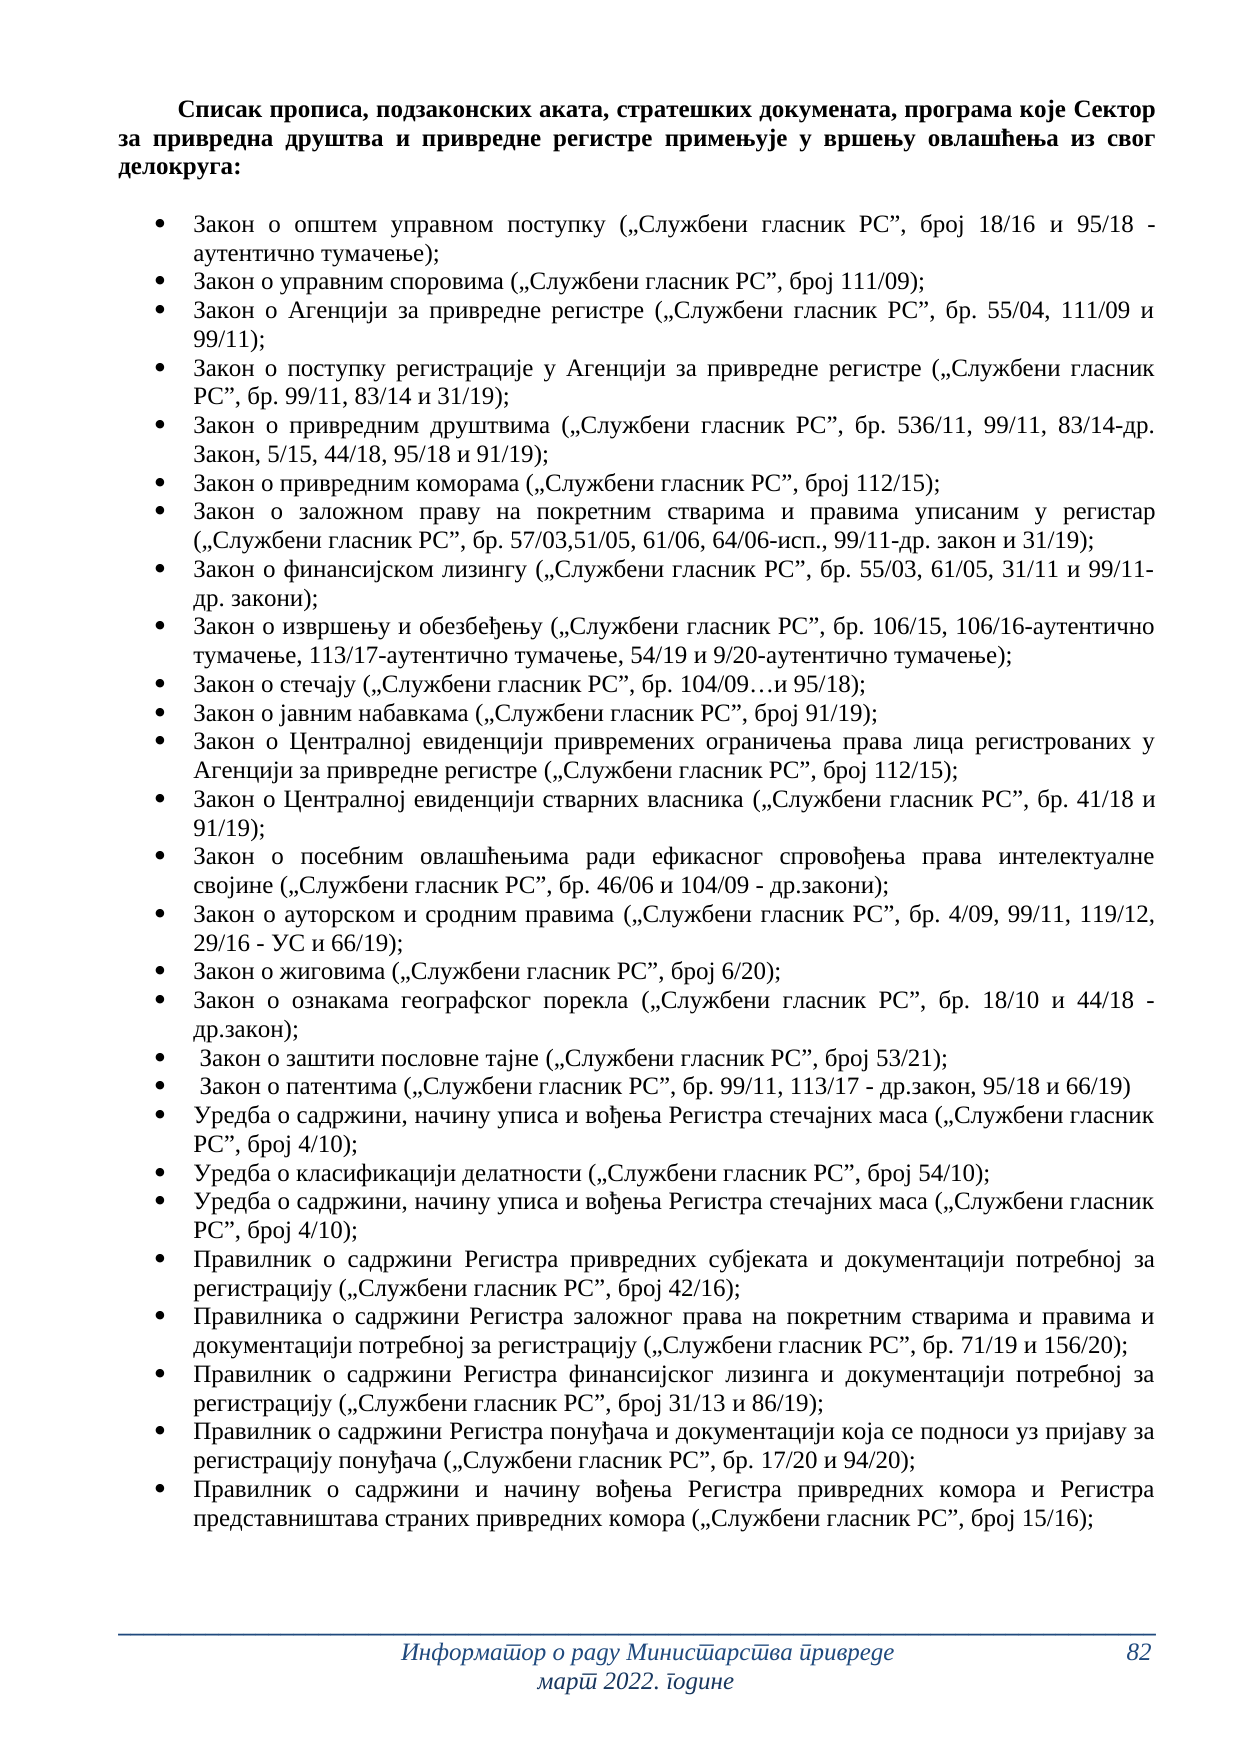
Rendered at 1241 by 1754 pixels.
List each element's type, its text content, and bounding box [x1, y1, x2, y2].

list Правилник о садржини Регистра привредних субјеката и документацији потребној за регистрацију („Службени гласник РС”, број 42/16); [156, 1244, 1156, 1301]
list Закон о управним споровима („Службени гласник РСˮ, број 111/09); [156, 266, 1156, 295]
list Уредба о класификацији делатности („Службени гласник РСˮ, број 54/10); [156, 1158, 1156, 1186]
list Закон о посебним овлашћењима ради ефикасног спровођења права интелектуалне својине („Службени гласник РС”, бр. 46/06 и 104/09 - др.закони); [156, 841, 1156, 899]
list Закон о жиговима („Службени гласник РС”, број 6/20); [156, 956, 1156, 985]
list Закон о ознакама географског порекла („Службени гласник РС”, бр. 18/10 и 44/18 - др.закон); [156, 985, 1156, 1043]
list Закон о Агенцији за привредне регистре („Службени гласник РСˮ, бр. 55/04, 111/09 и 99/11); [156, 295, 1156, 353]
list Закон о привредним коморама („Службени гласник РСˮ, број 112/15); [156, 468, 1156, 496]
list Списак прописа, подзаконских аката, стратешких докумената, програма које Сектор за привредна друштва и привредне регистре примењује у вршењу овлашћења из свог делокруга: [118, 94, 1156, 180]
list Закон о финансијском лизингу („Службени гласник РС”, бр. 55/03, 61/05, 31/11 и 99/11-др. закони); [156, 554, 1156, 611]
list Уредба о садржини, начину уписа и вођења Регистра стечајних маса („Службени гласник РСˮ, број 4/10); [156, 1186, 1156, 1244]
list Правилник о садржини Регистра понуђача и документацији која се подноси уз пријаву за регистрацију понуђача („Службени гласник РСˮ, бр. 17/20 и 94/20); [156, 1416, 1156, 1474]
list Закон о јавним набавкама („Службени гласник РС”, број 91/19); [156, 698, 1156, 726]
list Закон о поступку регистрације у Агенцији за привредне регистре („Службени гласник РСˮ, бр. 99/11, 83/14 и 31/19); [156, 353, 1156, 410]
list Закон о патентима („Службени гласник РС”, бр. 99/11, 113/17 - др.закон, 95/18 и 66/19) [156, 1071, 1156, 1100]
list Закон о извршењу и обезбеђењу („Службени гласник РС”, бр. 106/15, 106/16-аутентично тумачење, 113/17-аутентично тумачење, 54/19 и 9/20-аутентично тумачење); [156, 611, 1156, 669]
list Правилник о садржини Регистра финансијског лизинга и документацији потребној за регистрацију („Службени гласник РСˮ, број 31/13 и 86/19); [156, 1359, 1156, 1416]
list Уредба о садржини, начину уписа и вођења Регистра стечајних маса („Службени гласник РСˮ, број 4/10); [156, 1100, 1156, 1158]
list Закон о заштити пословне тајне („Службени гласник РС”, број 53/21); [156, 1043, 1156, 1071]
list Закон о привредним друштвима („Службени гласник РСˮ, бр. 536/11, 99/11, 83/14-др. Закон, 5/15, 44/18, 95/18 и 91/19); [156, 410, 1156, 468]
list Правилник о садржини и начину вођења Регистра привредних комора и Регистра представништава страних привредних комора („Службени гласник РСˮ, број 15/16); [156, 1474, 1156, 1531]
list Закон о Централној евиденцији стварних власника („Службени гласник РСˮ, бр. 41/18 и 91/19); [156, 784, 1156, 841]
list Закон о заложном праву на покретним стварима и правима уписаним у регистар („Службени гласник РСˮ, бр. 57/03,51/05, 61/06, 64/06-исп., 99/11-др. закон и 31/19); [156, 496, 1156, 554]
list Закон о стечају („Службени гласник РС”, бр. 104/09…и 95/18); [156, 669, 1156, 698]
list Закон о Централној евиденцији привремених ограничења права лица регистрованих у Агенцији за привредне регистре („Службени гласник РСˮ, број 112/15); [156, 726, 1156, 784]
list Закон о општем управном поступку („Службени гласник РС”, број 18/16 и 95/18 - аутентично тумачење); [156, 209, 1156, 266]
list Закон о ауторском и сродним правима („Службени гласник РС”, бр. 4/09, 99/11, 119/12, 29/16 - УС и 66/19); [156, 899, 1156, 956]
list Правилника о садржини Регистра заложног права на покретним стварима и правима и документацији потребној за регистрацију („Службени гласник РСˮ, бр. 71/19 и 156/20); [156, 1301, 1156, 1359]
